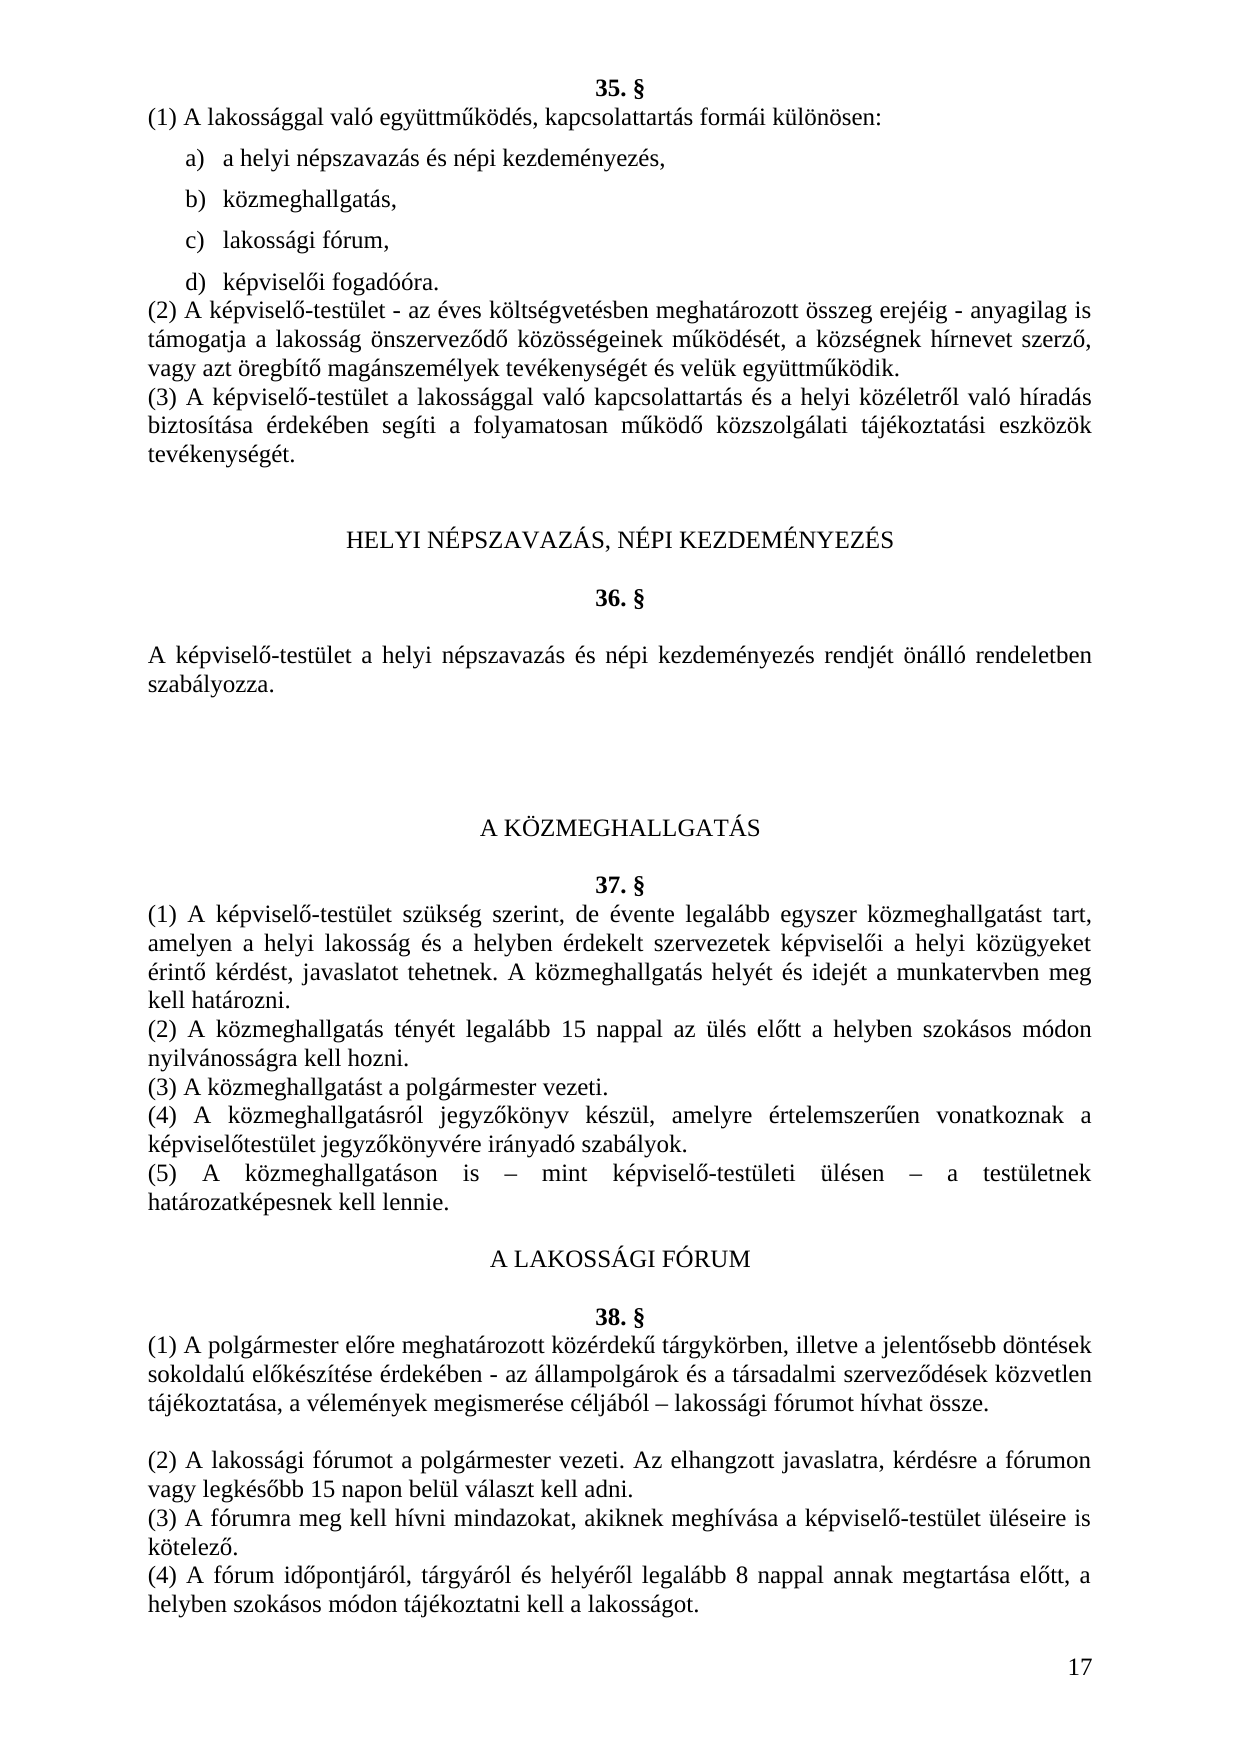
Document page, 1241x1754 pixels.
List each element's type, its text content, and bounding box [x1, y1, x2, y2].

text (3) A képviselő-testület a lakossággal való kapcsolattartás és a helyi közéletről való híradás biztosítása érdekében segíti a folyamatosan működő közszolgálati tájékoztatási eszközök tevékenységét. [148, 382, 1093, 468]
text (2) A képviselő-testület - az éves költségvetésben meghatározott összeg erejéig - anyagilag is támogatja a lakosság önszerveződő közösségeinek működését, a községnek hírnevet szerző, vagy azt öregbítő magánszemélyek tevékenységét és velük együttműködik. [148, 296, 1093, 382]
text (1) A lakossággal való együttműködés, kapcsolattartás formái különösen: [148, 102, 1093, 131]
text A képviselő-testület a helyi népszavazás és népi kezdeményezés rendjét önálló rendeletben szabályozza. [148, 641, 1093, 698]
text (4) A fórum időpontjáról, tárgyáról és helyéről legalább 8 nappal annak megtartása előtt, a helyben szokásos módon tájékoztatni kell a lakosságot. [148, 1561, 1093, 1618]
text (4) A közmeghallgatásról jegyzőkönyv készül, amelyre értelemszerűen vonatkoznak a képviselőtestület jegyzőkönyvére irányadó szabályok. [148, 1101, 1093, 1158]
text (5) A közmeghallgatáson is – mint képviselő-testületi ülésen – a testületnek határozatképesnek kell lennie. [148, 1158, 1093, 1216]
text 36. § [148, 583, 1093, 612]
text (2) A lakossági fórumot a polgármester vezeti. Az elhangzott javaslatra, kérdésre a fórumon vagy legkésőbb 15 napon belül választ kell adni. [148, 1446, 1093, 1503]
text (1) A polgármester előre meghatározott közérdekű tárgykörben, illetve a jelentősebb döntések sokoldalú előkészítése érdekében - az állampolgárok és a társadalmi szerveződések közvetlen tájékoztatása, a vélemények megismerése céljából – lakossági fórumot hívhat össze. [148, 1331, 1093, 1417]
text 38. § [148, 1302, 1093, 1331]
text (3) A fórumra meg kell hívni mindazokat, akiknek meghívása a képviselő-testület üléseire is kötelező. [148, 1503, 1093, 1561]
list képviselői fogadóóra. [185, 267, 1093, 296]
text 37. § [148, 871, 1093, 899]
text (1) A képviselő-testület szükség szerint, de évente legalább egyszer közmeghallgatást tart, amelyen a helyi lakosság és a helyben érdekelt szervezetek képviselői a helyi közügyeket érintő kérdést, javaslatot tehetnek. A közmeghallgatás helyét és idejét a munkatervben meg kell határozni. [148, 899, 1093, 1014]
text (2) A közmeghallgatás tényét legalább 15 nappal az ülés előtt a helyben szokásos módon nyilvánosságra kell hozni. [148, 1014, 1093, 1072]
text 35. § [148, 73, 1093, 102]
text (3) A közmeghallgatást a polgármester vezeti. [148, 1072, 1093, 1101]
text HELYI NÉPSZAVAZÁS, NÉPI KEZDEMÉNYEZÉS [148, 526, 1093, 554]
list a helyi népszavazás és népi kezdeményezés, [185, 143, 1093, 172]
text A LAKOSSÁGI FÓRUM [148, 1244, 1093, 1273]
list lakossági fórum, [185, 226, 1093, 254]
list közmeghallgatás, [185, 184, 1093, 213]
text A KÖZMEGHALLGATÁS [148, 813, 1093, 842]
